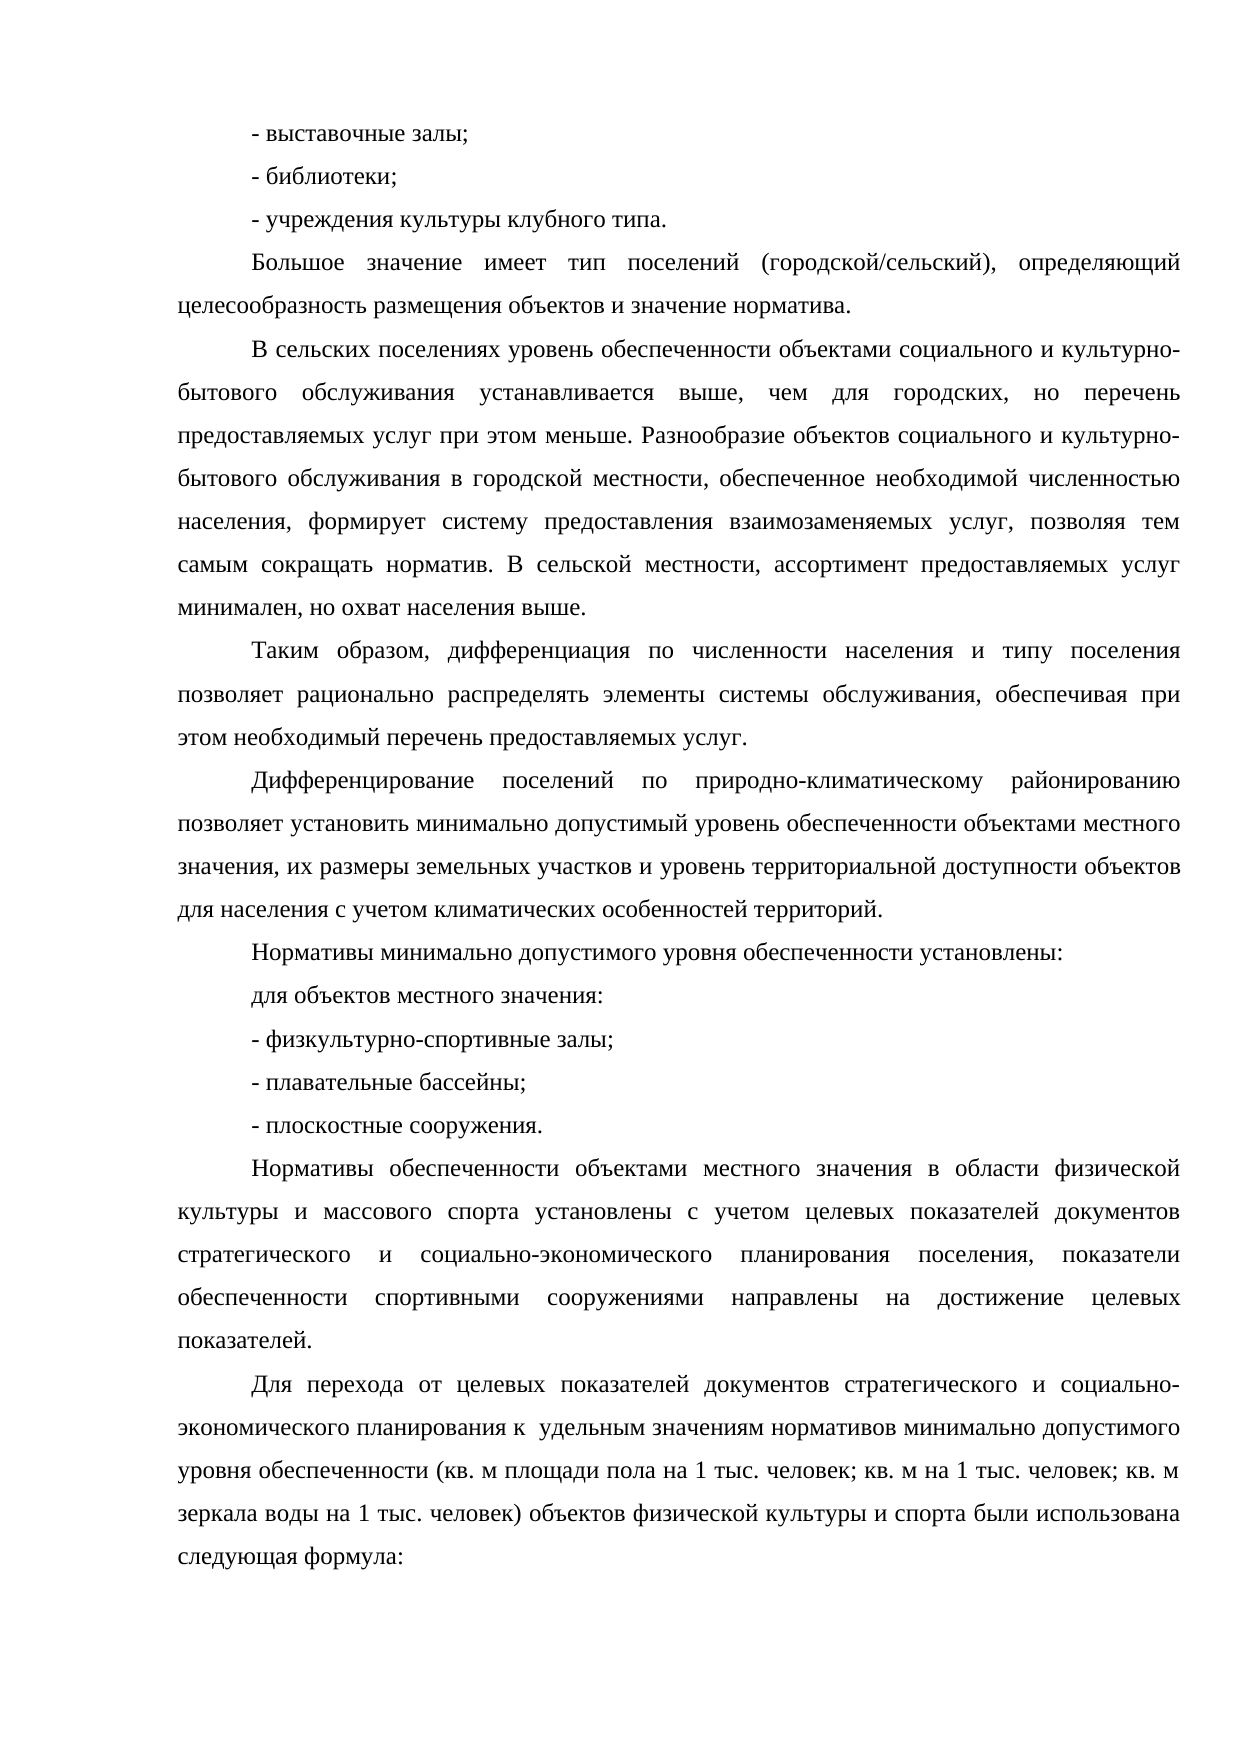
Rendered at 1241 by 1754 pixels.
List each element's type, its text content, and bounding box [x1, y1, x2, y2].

text В сельских поселениях уровень обеспеченности объектами социального и культурно-бытового обслуживания устанавливается выше, чем для городских, но перечень предоставляемых услуг при этом меньше. Разнообразие объектов социального и культурно-бытового обслуживания в городской местности, обеспеченное необходимой численностью населения, формирует систему предоставления взаимозаменяемых услуг, позволяя тем самым сокращать норматив. В сельской местности, ассортимент предоставляемых услуг минимален, но охват населения выше. [177, 334, 1181, 621]
text Нормативы обеспеченности объектами местного значения в области физической культуры и массового спорта установлены с учетом целевых показателей документов стратегического и социально-экономического планирования поселения, показатели обеспеченности спортивными сооружениями направлены на достижение целевых показателей. [177, 1153, 1181, 1354]
text - библиотеки; [177, 161, 1181, 190]
text - учреждения культуры клубного типа. [177, 204, 1181, 233]
text - плавательные бассейны; [177, 1067, 1181, 1096]
text Таким образом, дифференциация по численности населения и типу поселения позволяет рационально распределять элементы системы обслуживания, обеспечивая при этом необходимый перечень предоставляемых услуг. [177, 636, 1181, 751]
text Для перехода от целевых показателей документов стратегического и социально-экономического планирования к удельным значениям нормативов минимально допустимого уровня обеспеченности (кв. м площади пола на 1 тыс. человек; кв. м на 1 тыс. человек; кв. м зеркала воды на 1 тыс. человек) объектов физической культуры и спорта были использована следующая формула: [177, 1369, 1181, 1570]
text Нормативы минимально допустимого уровня обеспеченности установлены: [177, 937, 1181, 966]
text - физкультурно-спортивные залы; [177, 1024, 1181, 1052]
text Дифференцирование поселений по природно-климатическому районированию позволяет установить минимально допустимый уровень обеспеченности объектами местного значения, их размеры земельных участков и уровень территориальной доступности объектов для населения с учетом климатических особенностей территорий. [177, 765, 1181, 923]
text - выставочные залы; [177, 118, 1181, 147]
text - плоскостные сооружения. [177, 1110, 1181, 1139]
text для объектов местного значения: [177, 981, 1181, 1009]
text Большое значение имеет тип поселений (городской/сельский), определяющий целесообразность размещения объектов и значение норматива. [177, 247, 1181, 319]
